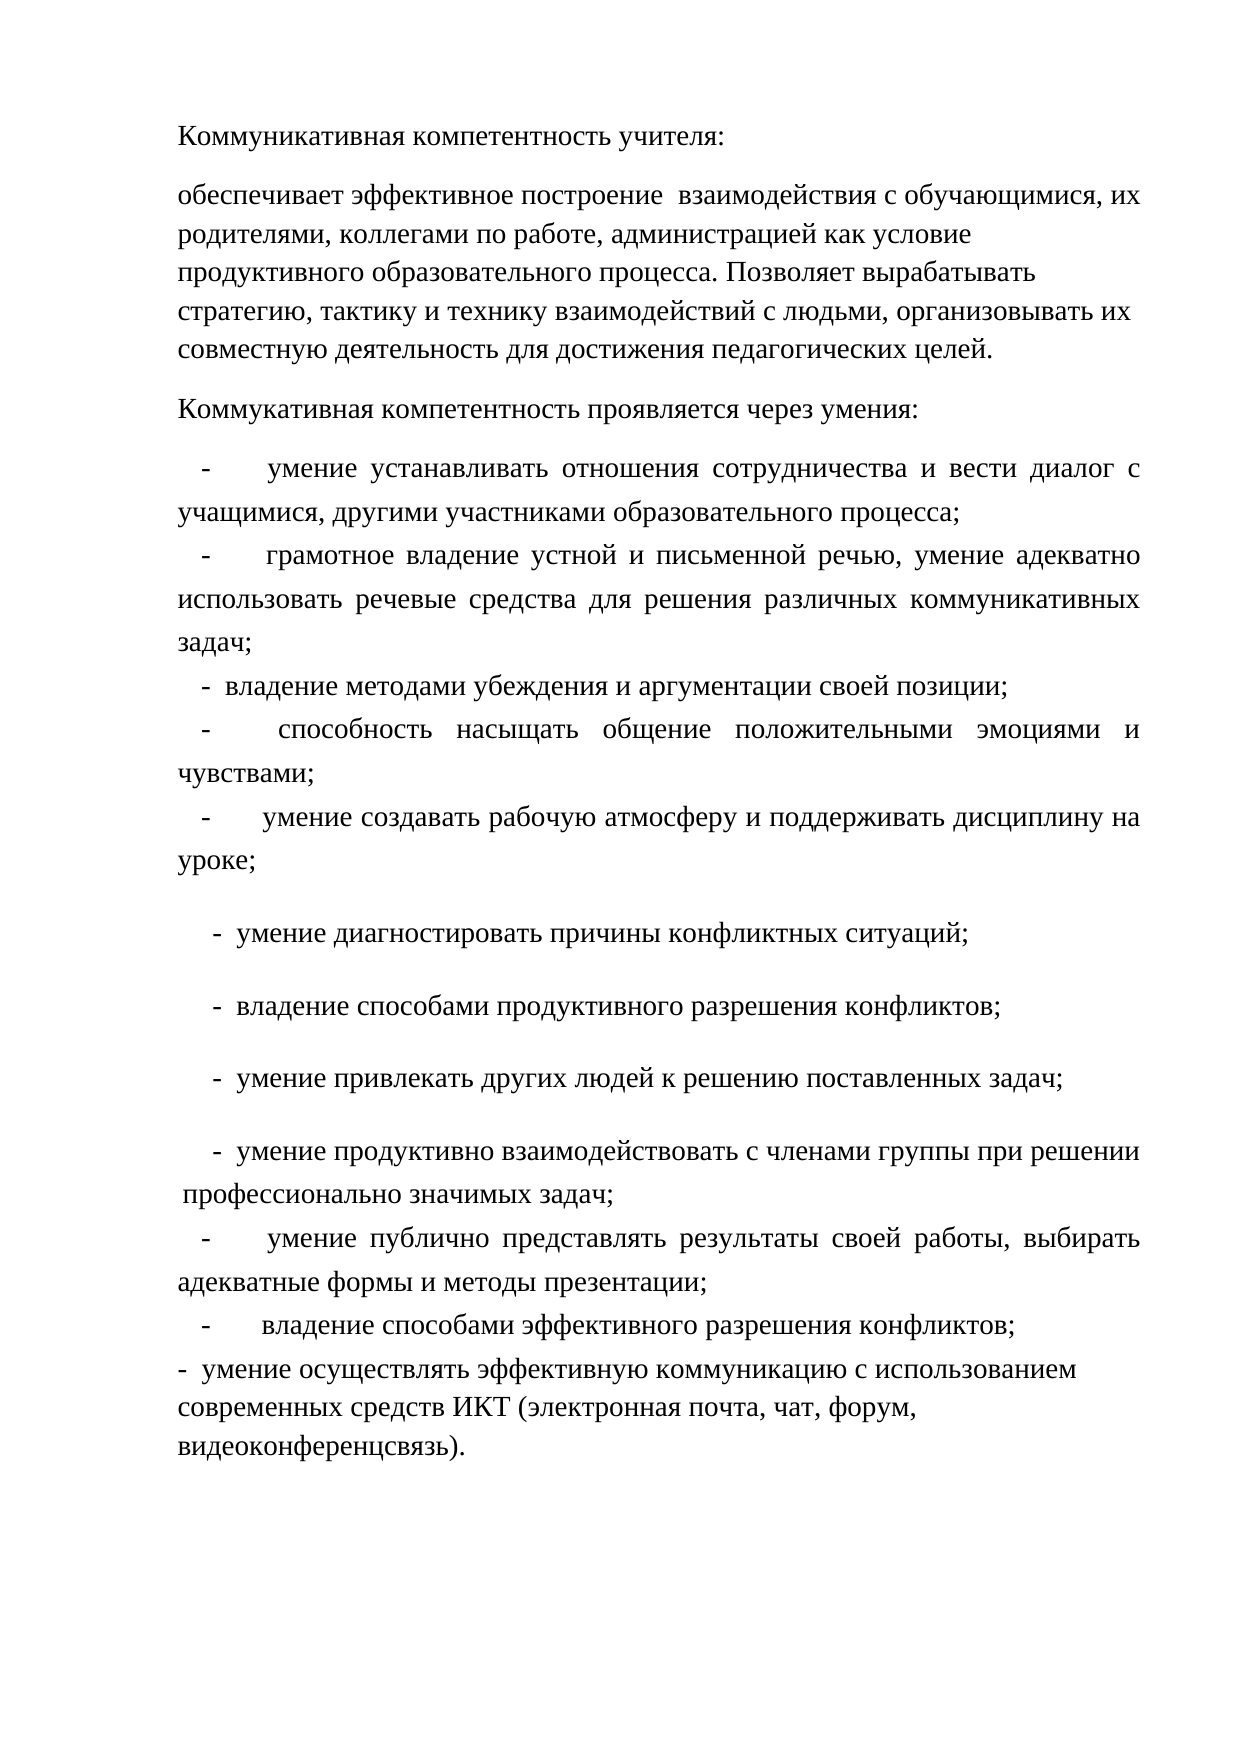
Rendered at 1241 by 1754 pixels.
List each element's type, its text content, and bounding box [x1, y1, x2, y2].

text - владение способами эффективного разрешения конфликтов; [177, 1307, 1141, 1341]
text Коммуникативная компетентность учителя: [177, 118, 1152, 152]
text обеспечивает эффективное построение взаимодействия с обучающимися, их родителями, коллегами по работе, администрацией как условие продуктивного образовательного процесса. Позволяет вырабатывать стратегию, тактику и технику взаимодействий с людьми, организовывать их совместную деятельность для достижения педагогических целей. [177, 177, 1152, 365]
text - умение публично представлять результаты своей работы, выбирать адекватные формы и методы презентации; [177, 1220, 1141, 1297]
text - грамотное владение устной и письменной речью, умение адекватно использовать речевые средства для решения различных коммуникативных задач; [177, 537, 1141, 658]
text Коммукативная компетентность проявляется через умения: [177, 391, 1152, 424]
text - владение способами продуктивного разрешения конфликтов; [182, 988, 1141, 1021]
text - умение привлекать других людей к решению поставленных задач; [182, 1060, 1141, 1094]
text - владение методами убеждения и аргументации своей позиции; [186, 668, 1141, 702]
text - умение создавать рабочую атмосферу и поддерживать дисциплину на уроке; [177, 799, 1141, 876]
text - умение устанавливать отношения сотрудничества и вести диалог с учащимися, другими участниками образовательного процесса; [177, 450, 1141, 527]
text - умение диагностировать причины конфликтных ситуаций; [182, 915, 1141, 948]
text - способность насыщать общение положительными эмоциями и чувствами; [177, 712, 1141, 789]
text - умение продуктивно взаимодействовать с членами группы при решении профессионально значимых задач; [182, 1133, 1141, 1210]
text - умение осуществлять эффективную коммуникацию с использованием современных средств ИКТ (электронная почта, чат, форум, видеоконференцсвязь). [177, 1351, 1152, 1461]
